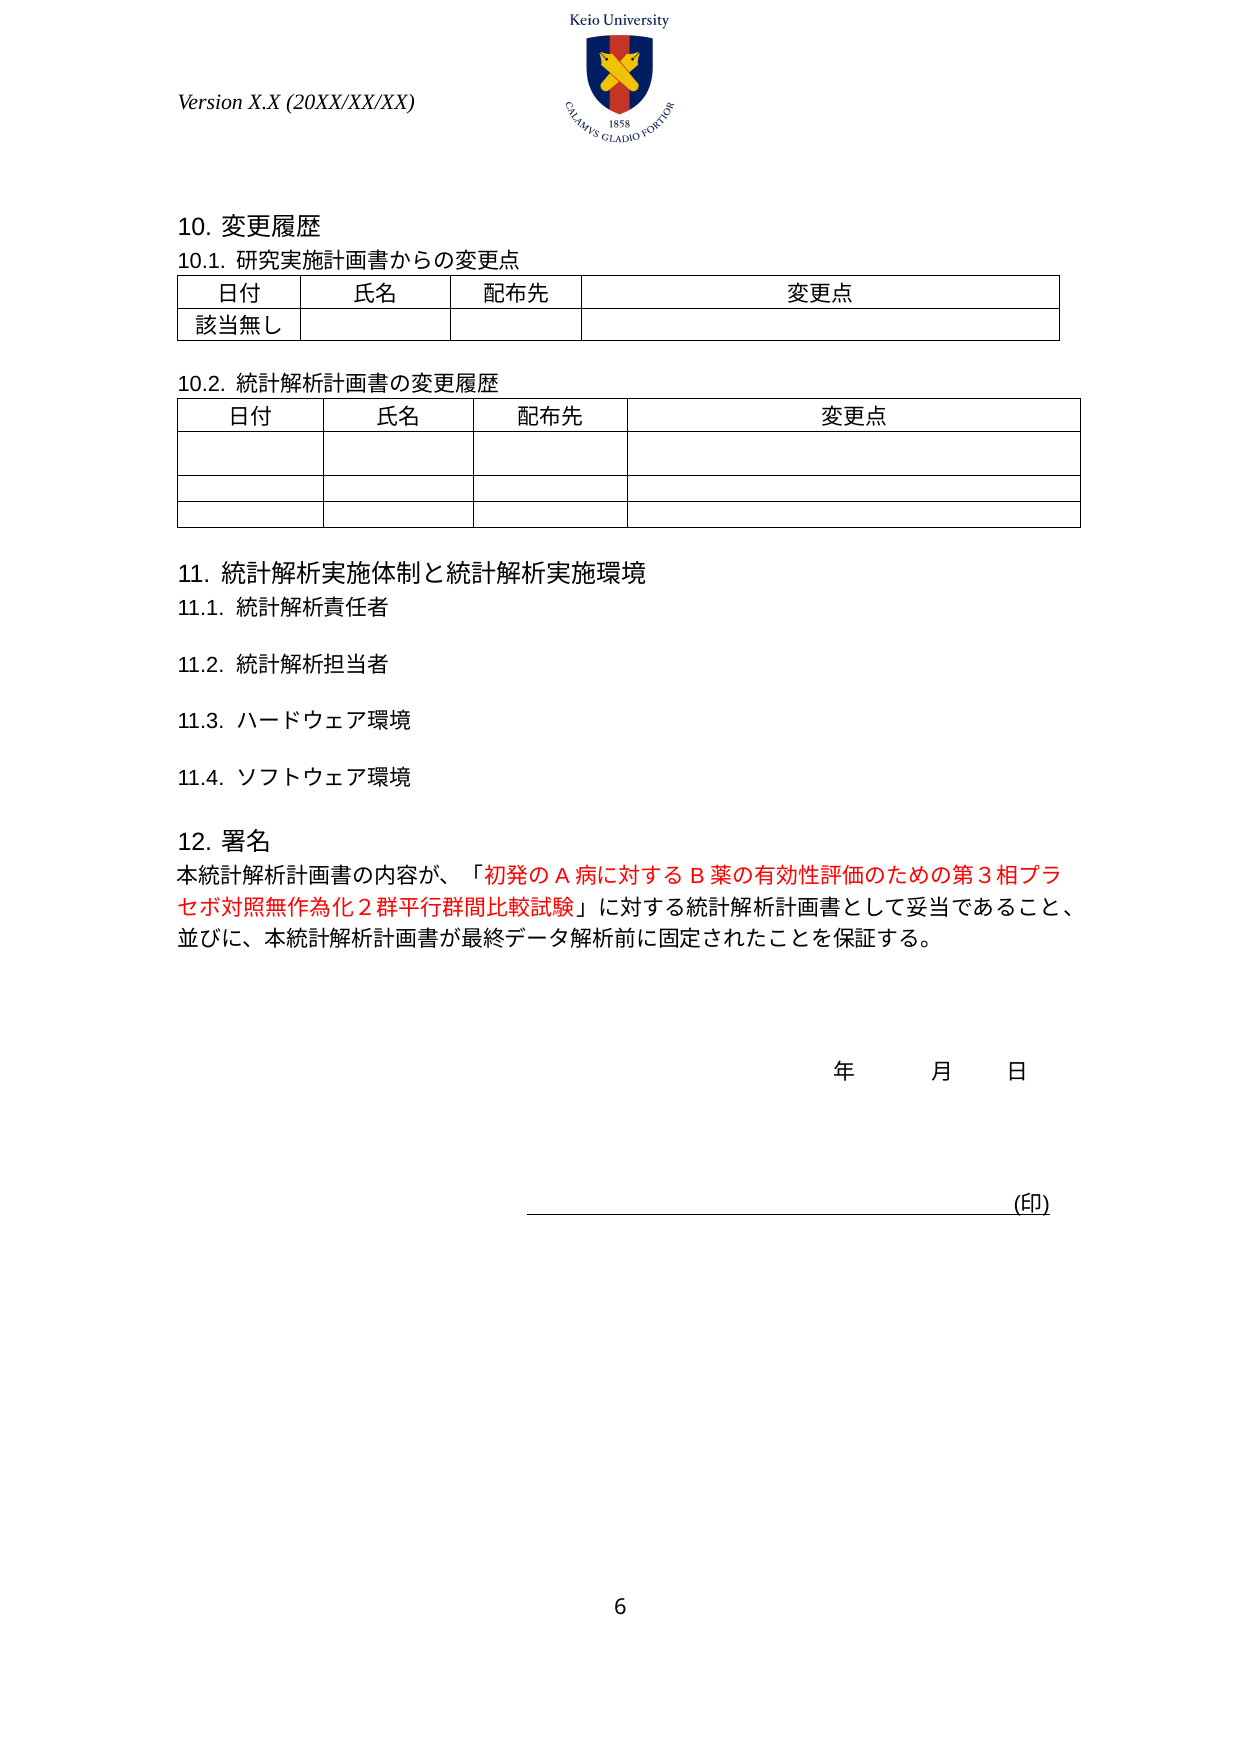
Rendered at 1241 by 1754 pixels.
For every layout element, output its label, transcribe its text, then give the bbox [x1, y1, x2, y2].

text 本統計解析計画書の内容が、「初発の A 病に対する B 薬の有効性評価のための第３相プラセボ対照無作為化２群平行群間比較試験」に対する統計解析計画書として妥当であること、並びに、本統計解析計画書が最終データ解析前に固定されたことを保証する。 [176, 858, 1063, 953]
table_cell [628, 502, 1080, 527]
table_cell [178, 432, 323, 475]
subtitle 統計解析実施体制と統計解析実施環境 [177, 553, 1063, 590]
table_cell [628, 432, 1080, 475]
table_cell [451, 309, 581, 340]
subtitle 署名 [177, 822, 1063, 858]
table_cell [178, 502, 323, 527]
subtitle ハードウェア環境 [177, 703, 1063, 735]
table_header 氏名 [324, 399, 473, 431]
table_cell [324, 476, 473, 501]
table_cell [324, 502, 473, 527]
table_header 日付 [178, 276, 300, 307]
picture [561, 7, 677, 148]
subtitle ソフトウェア環境 [177, 760, 1063, 792]
subtitle 研究実施計画書からの変更点 [177, 243, 1063, 275]
table_header 配布先 [474, 399, 627, 431]
subtitle 変更履歴 [177, 207, 1063, 243]
table_cell [582, 309, 1059, 340]
subtitle 統計解析担当者 [177, 647, 1063, 678]
table_cell [301, 309, 450, 340]
text (印) [177, 1186, 1063, 1218]
table_cell [324, 432, 473, 475]
table_header 配布先 [451, 276, 581, 307]
table_cell [628, 476, 1080, 501]
subtitle 統計解析責任者 [177, 590, 1063, 621]
table_header 変更点 [628, 399, 1080, 431]
table_cell [474, 502, 627, 527]
subtitle 統計解析計画書の変更履歴 [177, 366, 1063, 398]
text 年 月 日 [177, 1054, 1063, 1086]
table_cell [474, 476, 627, 501]
table_cell [178, 476, 323, 501]
table_header 日付 [178, 399, 323, 431]
table_header 変更点 [582, 276, 1059, 307]
table_header 氏名 [301, 276, 450, 307]
table_cell 該当無し [178, 309, 300, 340]
table_cell [474, 432, 627, 475]
